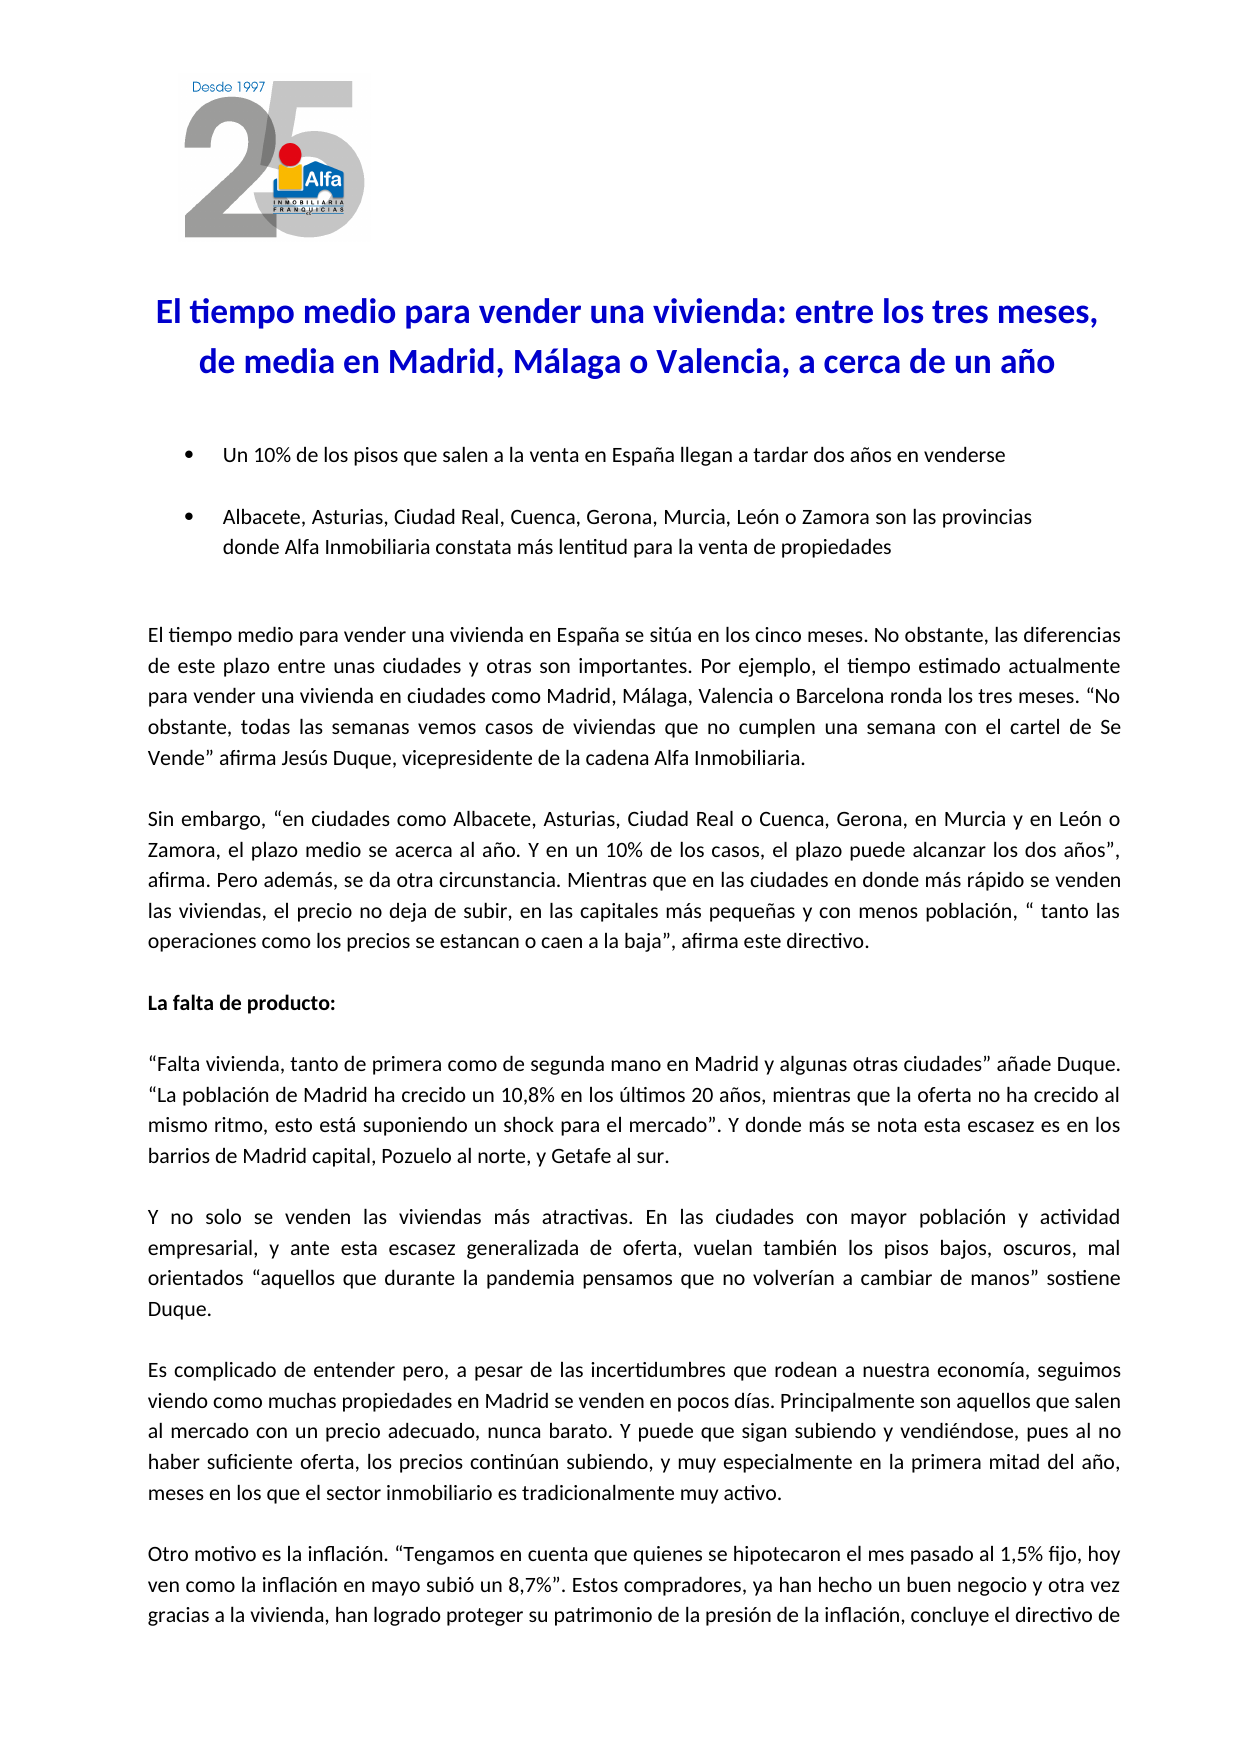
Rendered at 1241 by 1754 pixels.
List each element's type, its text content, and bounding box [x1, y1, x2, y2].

text de media en Madrid, Málaga o Valencia, a cerca de un año [133, 339, 1122, 382]
text Y no solo se venden las viviendas más atractivas. En las ciudades con mayor población y actividad empresarial, y ante esta escasez generalizada de oferta, vuelan también los pisos bajos, oscuros, mal orientados “aquellos que durante la pandemia pensamos que no volverían a cambiar de manos” sostiene Duque. [148, 1203, 1122, 1322]
text Otro motivo es la inflación. “Tengamos en cuenta que quienes se hipotecaron el mes pasado al 1,5% fijo, hoy ven como la inflación en mayo subió un 8,7%”. Estos compradores, ya han hecho un buen negocio y otra vez gracias a la vivienda, han logrado proteger su patrimonio de la presión de la inflación, concluye el directivo de [148, 1540, 1122, 1628]
list Albacete, Asturias, Ciudad Real, Cuenca, Gerona, Murcia, León o Zamora son las provincias donde Alfa Inmobiliaria constata más lentitud para la venta de propiedades [185, 503, 1034, 560]
text El tiempo medio para vender una vivienda en España se sitúa en los cinco meses. No obstante, las diferencias de este plazo entre unas ciudades y otras son importantes. Por ejemplo, el tiempo estimado actualmente para vender una vivienda en ciudades como Madrid, Málaga, Valencia o Barcelona ronda los tres meses. “No obstante, todas las semanas vemos casos de viviendas que no cumplen una semana con el cartel de Se Vende” afirma Jesús Duque, vicepresidente de la cadena Alfa Inmobiliaria. [148, 621, 1122, 771]
text Es complicado de entender pero, a pesar de las incertidumbres que rodean a nuestra economía, seguimos viendo como muchas propiedades en Madrid se venden en pocos días. Principalmente son aquellos que salen al mercado con un precio adecuado, nunca barato. Y puede que sigan subiendo y vendiéndose, pues al no haber suficiente oferta, los precios continúan subiendo, y muy especialmente en la primera mitad del año, meses en los que el sector inmobiliario es tradicionalmente muy activo. [148, 1356, 1122, 1506]
text Sin embargo, “en ciudades como Albacete, Asturias, Ciudad Real o Cuenca, Gerona, en Murcia y en León o Zamora, el plazo medio se acerca al año. Y en un 10% de los casos, el plazo puede alcanzar los dos años”, afirma. Pero además, se da otra circunstancia. Mientras que en las ciudades en donde más rápido se venden las viviendas, el precio no deja de subir, en las capitales más pequeñas y con menos población, “ tanto las operaciones como los precios se estancan o caen a la baja”, afirma este directivo. [148, 805, 1122, 954]
picture [177, 73, 371, 242]
list Un 10% de los pisos que salen a la venta en España llegan a tardar dos años en venderse [185, 442, 1034, 468]
text El tiempo medio para vender una vivienda: entre los tres meses, [133, 289, 1122, 333]
text La falta de producto: [148, 989, 1122, 1016]
text “Falta vivienda, tanto de primera como de segunda mano en Madrid y algunas otras ciudades” añade Duque. “La población de Madrid ha crecido un 10,8% en los últimos 20 años, mientras que la oferta no ha crecido al mismo ritmo, esto está suponiendo un shock para el mercado”. Y donde más se nota esta escasez es en los barrios de Madrid capital, Pozuelo al norte, y Getafe al sur. [148, 1050, 1122, 1169]
